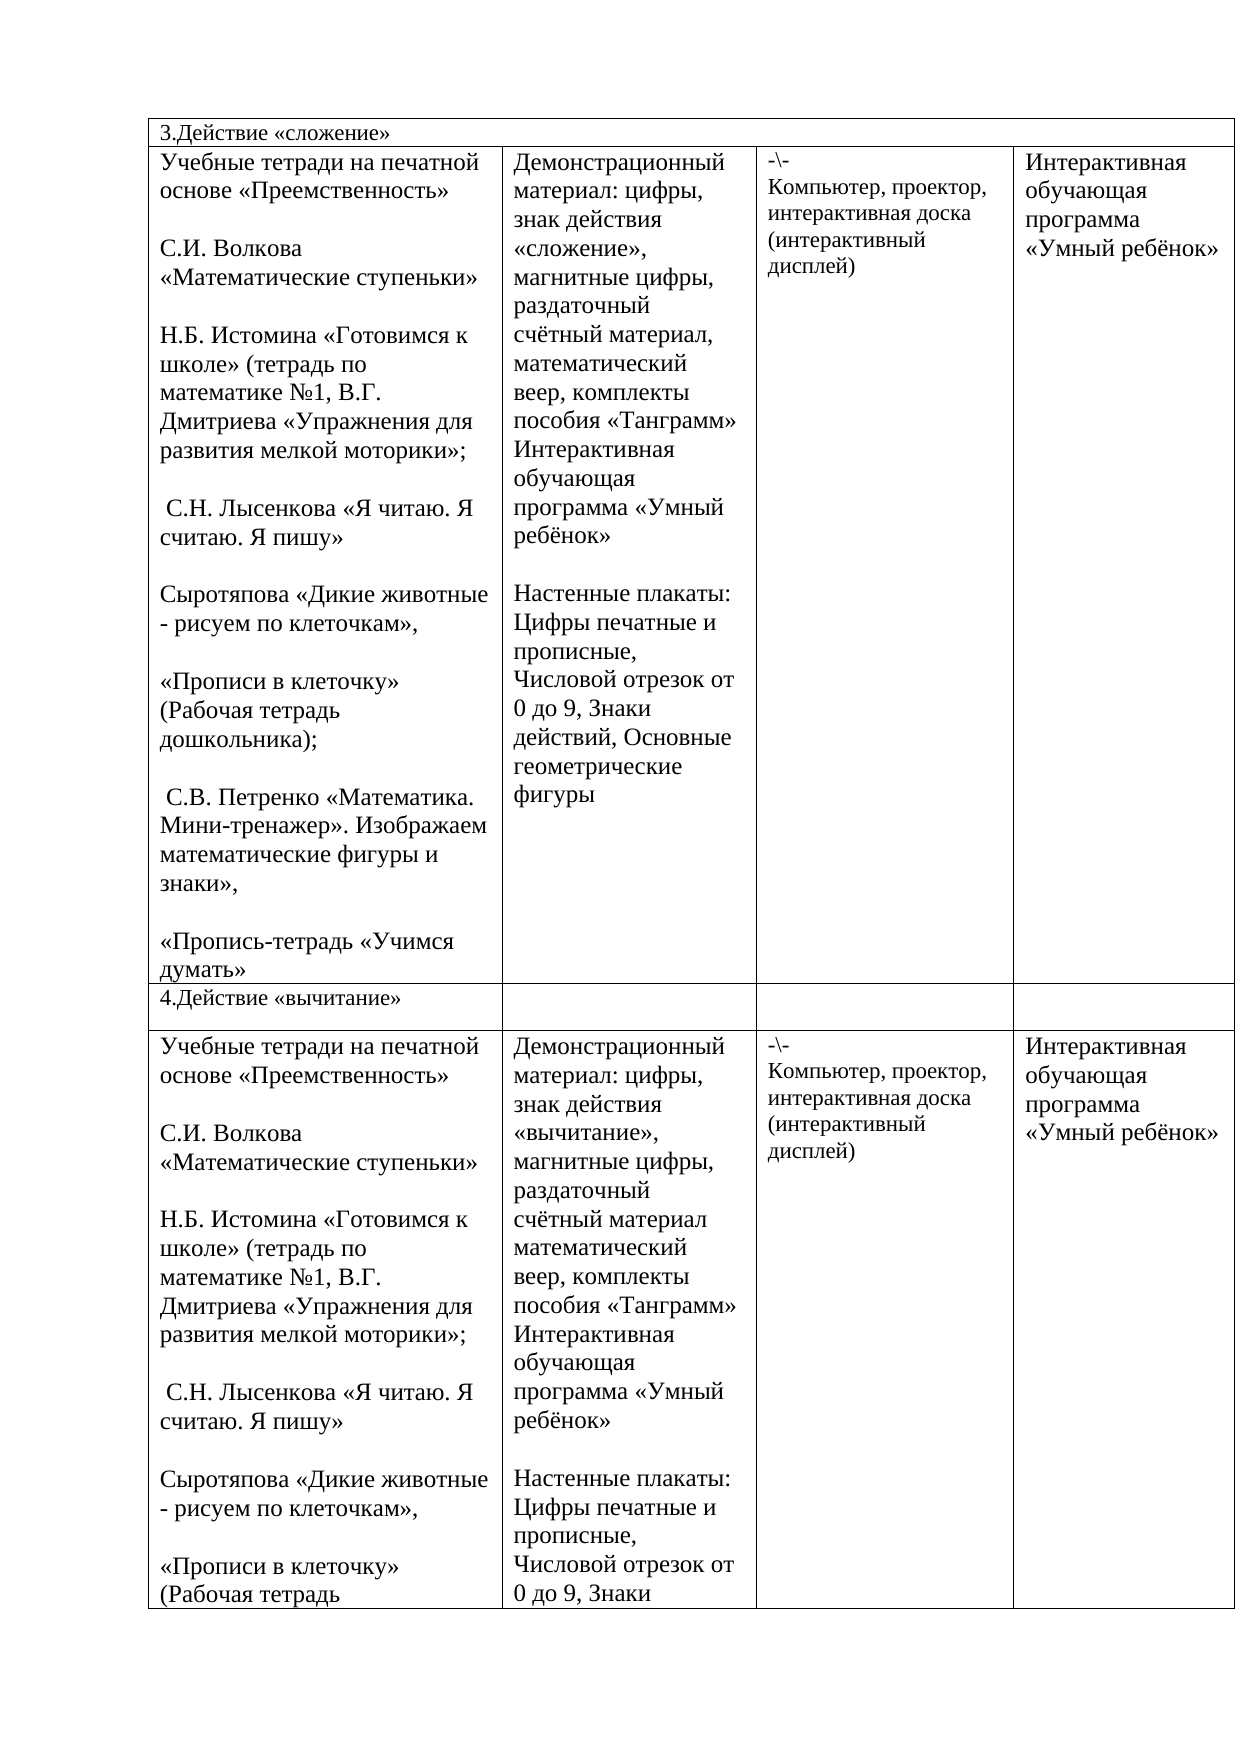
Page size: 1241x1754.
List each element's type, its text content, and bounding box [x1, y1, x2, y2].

table_cell [503, 984, 756, 1030]
table_cell [1014, 984, 1234, 1030]
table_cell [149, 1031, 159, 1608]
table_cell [1014, 147, 1234, 983]
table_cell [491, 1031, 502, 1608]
table_cell 3.Действие «сложение» [149, 119, 1234, 146]
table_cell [503, 1031, 756, 1608]
table_cell 4.Действие «вычитание» [149, 984, 502, 1030]
table_cell -\- Компьютер, проектор, интерактивная доска (интерактивный дисплей) [757, 147, 1013, 983]
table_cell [1014, 1031, 1234, 1608]
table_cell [149, 147, 502, 983]
table_cell [757, 984, 1013, 1030]
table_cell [757, 1031, 1013, 1608]
table_cell Демонстрационный материал: цифры, знак действия «сложение», магнитные цифры, раздаточный счётный материал, математический веер, комплекты пособия «Танграмм» Интерактивная обучающая программа «Умный ребёнок» Настенные плакаты: Цифры печатные и прописные, Числовой отрезок от 0 до 9, Знаки действий, Основные геометрические фигуры [503, 147, 756, 983]
